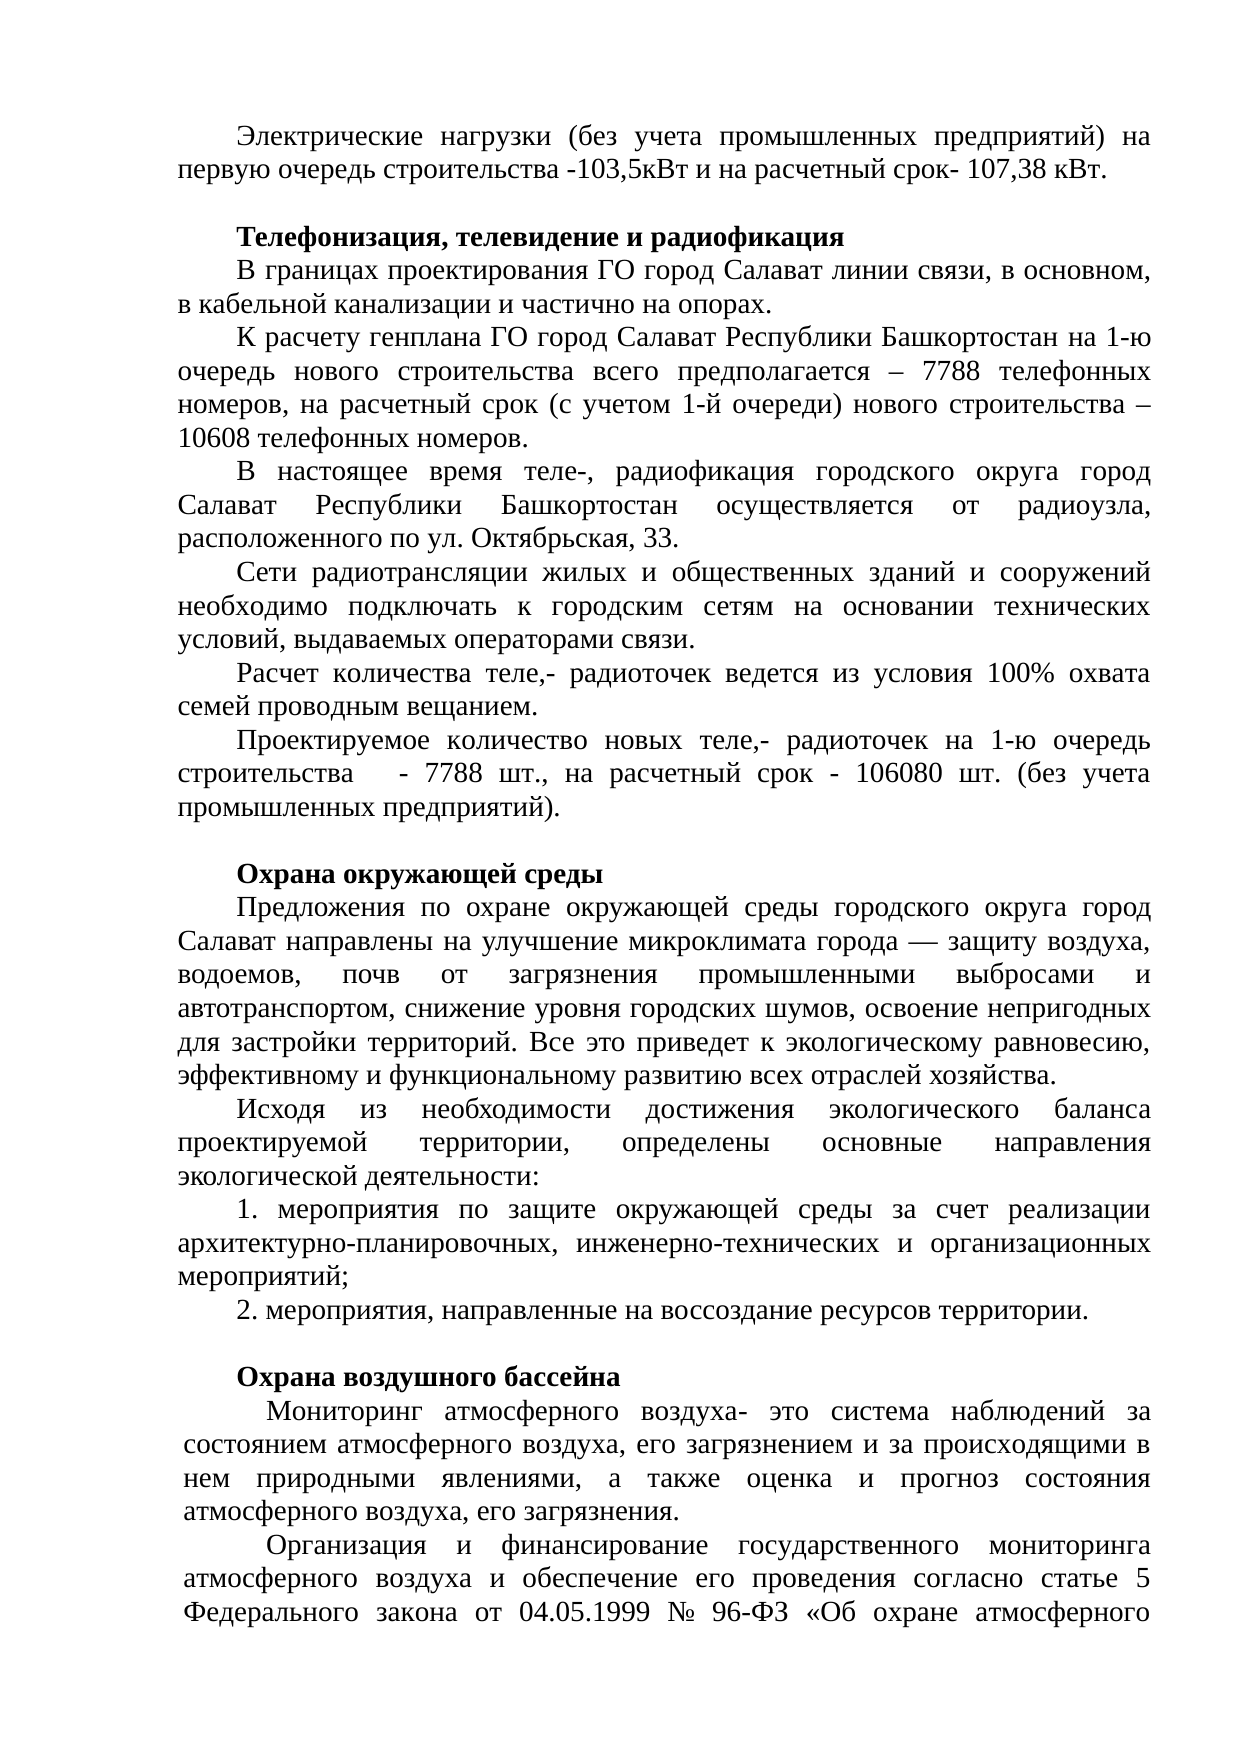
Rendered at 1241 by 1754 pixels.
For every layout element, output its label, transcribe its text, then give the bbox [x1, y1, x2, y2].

text Мониторинг атмосферного воздуха- это система наблюдений за состоянием атмосферного воздуха, его загрязнением и за происходящими в нем природными явлениями, а также оценка и прогноз состояния атмосферного воздуха, его загрязнения. [183, 1393, 1152, 1527]
text Охрана воздушного бассейна [177, 1359, 1152, 1393]
text Расчет количества теле,- радиоточек ведется из условия 100% охвата семей проводным вещанием. [177, 655, 1152, 722]
text В настоящее время теле-, радиофикация городского округа город Салават Республики Башкортостан осуществляется от радиоузла, расположенного по ул. Октябрьская, 33. [177, 453, 1152, 554]
text Охрана окружающей среды [177, 856, 1152, 889]
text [183, 1527, 1152, 1627]
text Проектируемое количество новых теле,- радиоточек на 1-ю очередь строительства - 7788 шт., на расчетный срок - 106080 шт. (без учета промышленных предприятий). [177, 722, 1152, 822]
text Электрические нагрузки (без учета промышленных предприятий) на первую очередь строительства -103,5кВт и на расчетный срок- 107,38 кВт. [177, 118, 1152, 185]
text Исходя из необходимости достижения экологического баланса проектируемой территории, определены основные направления экологической деятельности: [177, 1091, 1152, 1191]
text 1. мероприятия по защите окружающей среды за счет реализации архитектурно-планировочных, инженерно-технических и организационных мероприятий; [177, 1191, 1152, 1292]
text Сети радиотрансляции жилых и общественных зданий и сооружений необходимо подключать к городским сетям на основании технических условий, выдаваемых операторами связи. [177, 554, 1152, 655]
text В границах проектирования ГО город Салават линии связи, в основном, в кабельной канализации и частично на опорах. [177, 252, 1152, 319]
text Предложения по охране окружающей среды городского округа город Салават направлены на улучшение микроклимата города — защиту воздуха, водоемов, почв от загрязнения промышленными выбросами и автотранспортом, снижение уровня городских шумов, освоение непригодных для застройки территорий. Все это приведет к экологическому равновесию, эффективному и функциональному развитию всех отраслей хозяйства. [177, 889, 1152, 1091]
text К расчету генплана ГО город Салават Республики Башкортостан на 1-ю очередь нового строительства всего предполагается – 7788 телефонных номеров, на расчетный срок (с учетом 1-й очереди) нового строительства – 10608 телефонных номеров. [177, 319, 1152, 453]
text Телефонизация, телевидение и радиофикация [177, 219, 1152, 252]
text 2. мероприятия, направленные на воссоздание ресурсов территории. [177, 1292, 1152, 1326]
